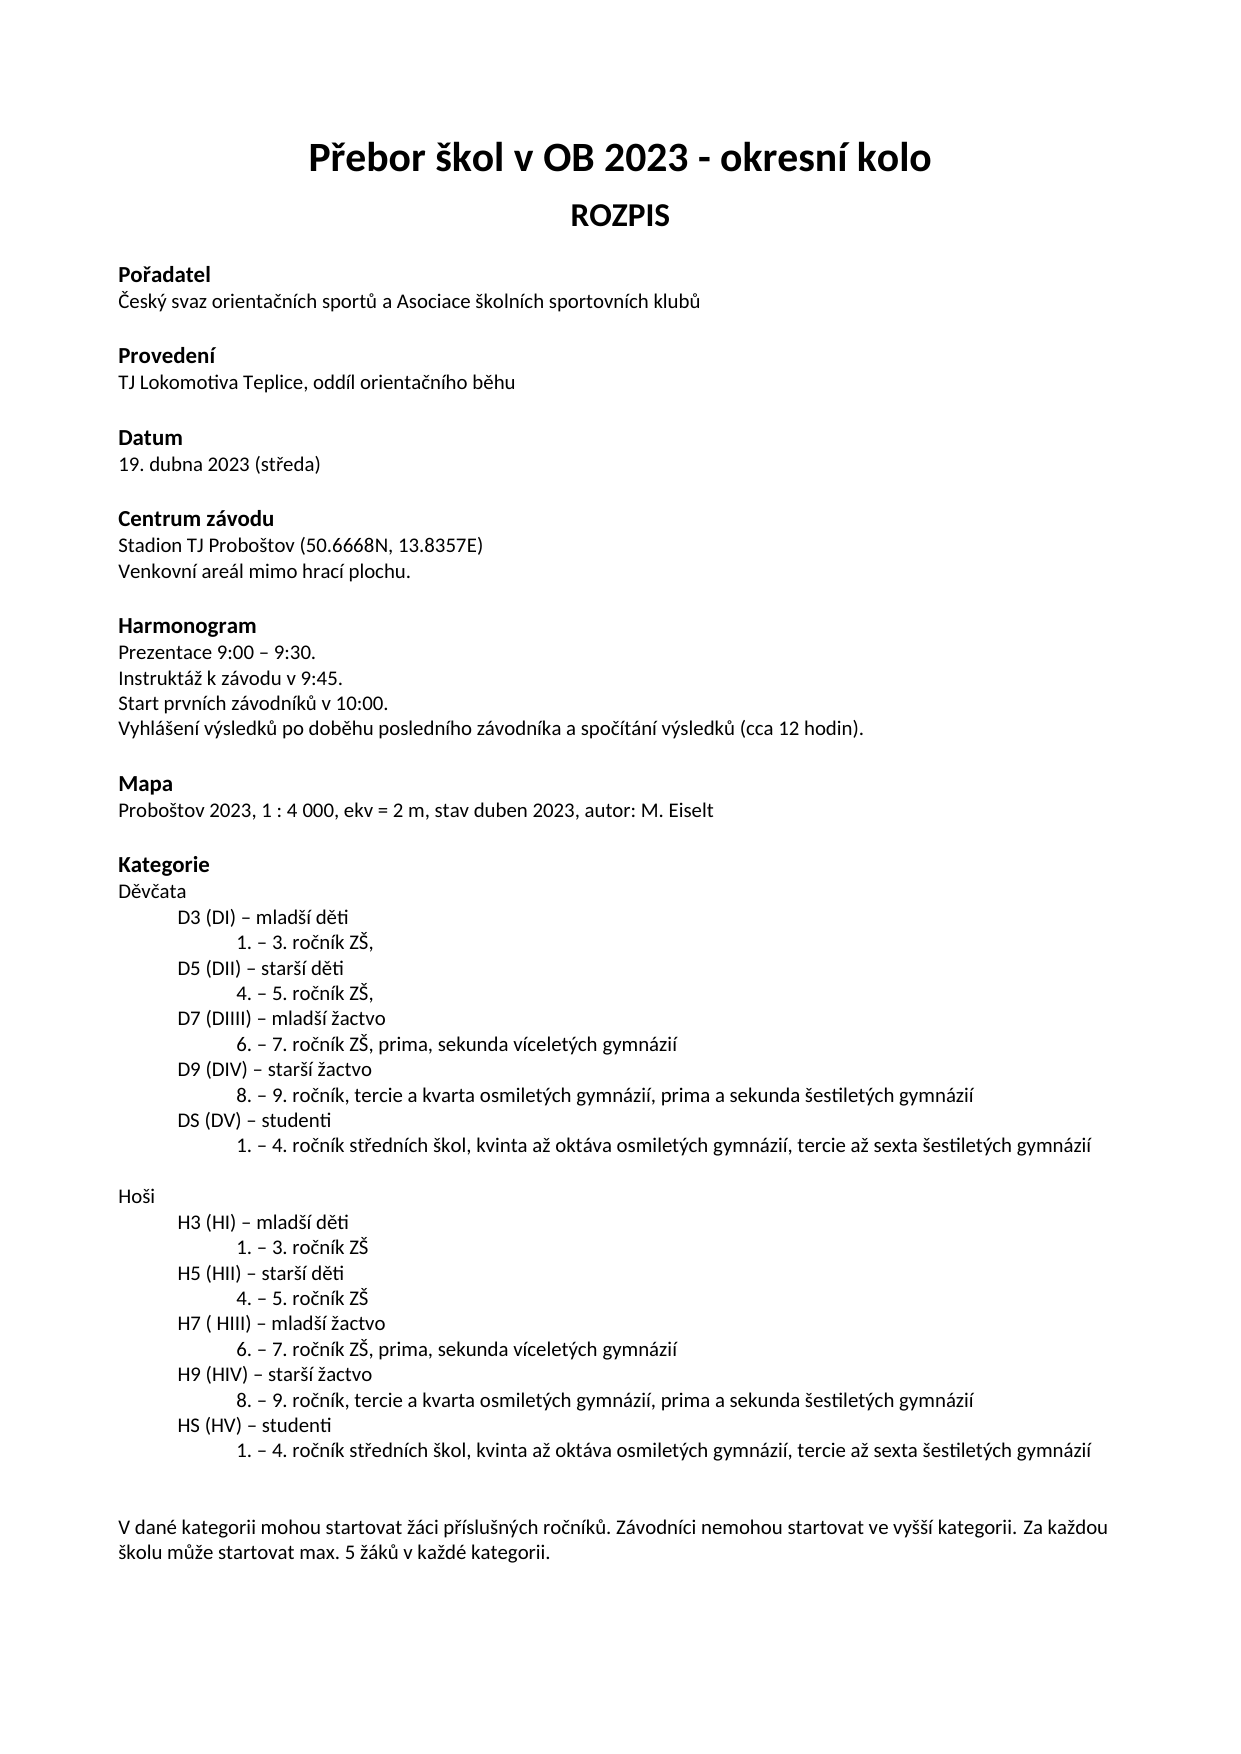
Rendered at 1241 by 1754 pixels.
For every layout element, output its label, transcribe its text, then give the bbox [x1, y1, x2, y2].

text 8. – 9. ročník, tercie a kvarta osmiletých gymnázií, prima a sekunda šestiletých gymnázií [118, 1082, 1122, 1107]
text ROZPIS [118, 194, 1122, 235]
text 4. – 5. ročník ZŠ [118, 1285, 1122, 1311]
text Datum [118, 423, 1122, 451]
text Harmonogram [118, 611, 1122, 639]
text 1. – 3. ročník ZŠ [118, 1234, 1122, 1260]
text DS (DV) – studenti [118, 1107, 1122, 1133]
text H3 (HI) – mladší děti [118, 1209, 1122, 1234]
text 19. dubna 2023 (středa) [118, 451, 1122, 476]
text D7 (DIIII) – mladší žactvo [118, 1006, 1122, 1031]
text Proboštov 2023, 1 : 4 000, ekv = 2 m, stav duben 2023, autor: M. Eiselt [118, 797, 1122, 822]
text Prezentace 9:00 – 9:30. [118, 639, 1122, 665]
text D3 (DI) – mladší děti [118, 904, 1122, 929]
text 4. – 5. ročník ZŠ, [118, 980, 1122, 1006]
text Hoši [118, 1183, 1122, 1209]
text Provedení [118, 342, 1122, 369]
text Venkovní areál mimo hrací plochu. [118, 558, 1122, 583]
text Mapa [118, 769, 1122, 797]
text HS (HV) – studenti [118, 1412, 1122, 1438]
text D9 (DIV) – starší žactvo [118, 1056, 1122, 1082]
text Pořadatel [118, 260, 1122, 288]
text 1. – 3. ročník ZŠ, [118, 929, 1122, 955]
text H5 (HII) – starší děti [118, 1260, 1122, 1285]
text Děvčata [118, 878, 1122, 904]
text D5 (DII) – starší děti [118, 955, 1122, 980]
text Český svaz orientačních sportů a Asociace školních sportovních klubů [118, 288, 1122, 313]
text H7 ( HIII) – mladší žactvo [118, 1311, 1122, 1336]
text Přebor škol v OB 2023 - okresní kolo [118, 131, 1122, 181]
text Kategorie [118, 851, 1122, 878]
text Vyhlášení výsledků po doběhu posledního závodníka a spočítání výsledků (cca 12 hodin). [118, 716, 1122, 741]
text Instruktáž k závodu v 9:45. [118, 665, 1122, 690]
text Centrum závodu [118, 504, 1122, 532]
text 8. – 9. ročník, tercie a kvarta osmiletých gymnázií, prima a sekunda šestiletých gymnázií [118, 1387, 1122, 1412]
text Start prvních závodníků v 10:00. [118, 690, 1122, 716]
text H9 (HIV) – starší žactvo [118, 1361, 1122, 1387]
text TJ Lokomotiva Teplice, oddíl orientačního běhu [118, 369, 1122, 395]
text 1. – 4. ročník středních škol, kvinta až oktáva osmiletých gymnázií, tercie až sexta šestiletých gymnázií [118, 1133, 1122, 1183]
text 1. – 4. ročník středních škol, kvinta až oktáva osmiletých gymnázií, tercie až sexta šestiletých gymnázií [118, 1438, 1122, 1488]
text Stadion TJ Proboštov (50.6668N, 13.8357E) [118, 532, 1122, 558]
text 6. – 7. ročník ZŠ, prima, sekunda víceletých gymnázií [118, 1336, 1122, 1361]
text 6. – 7. ročník ZŠ, prima, sekunda víceletých gymnázií [118, 1031, 1122, 1056]
text V dané kategorii mohou startovat žáci příslušných ročníků. Závodníci nemohou startovat ve vyšší kategorii. Za každou školu může startovat max. 5 žáků v každé kategorii. [118, 1514, 1122, 1565]
